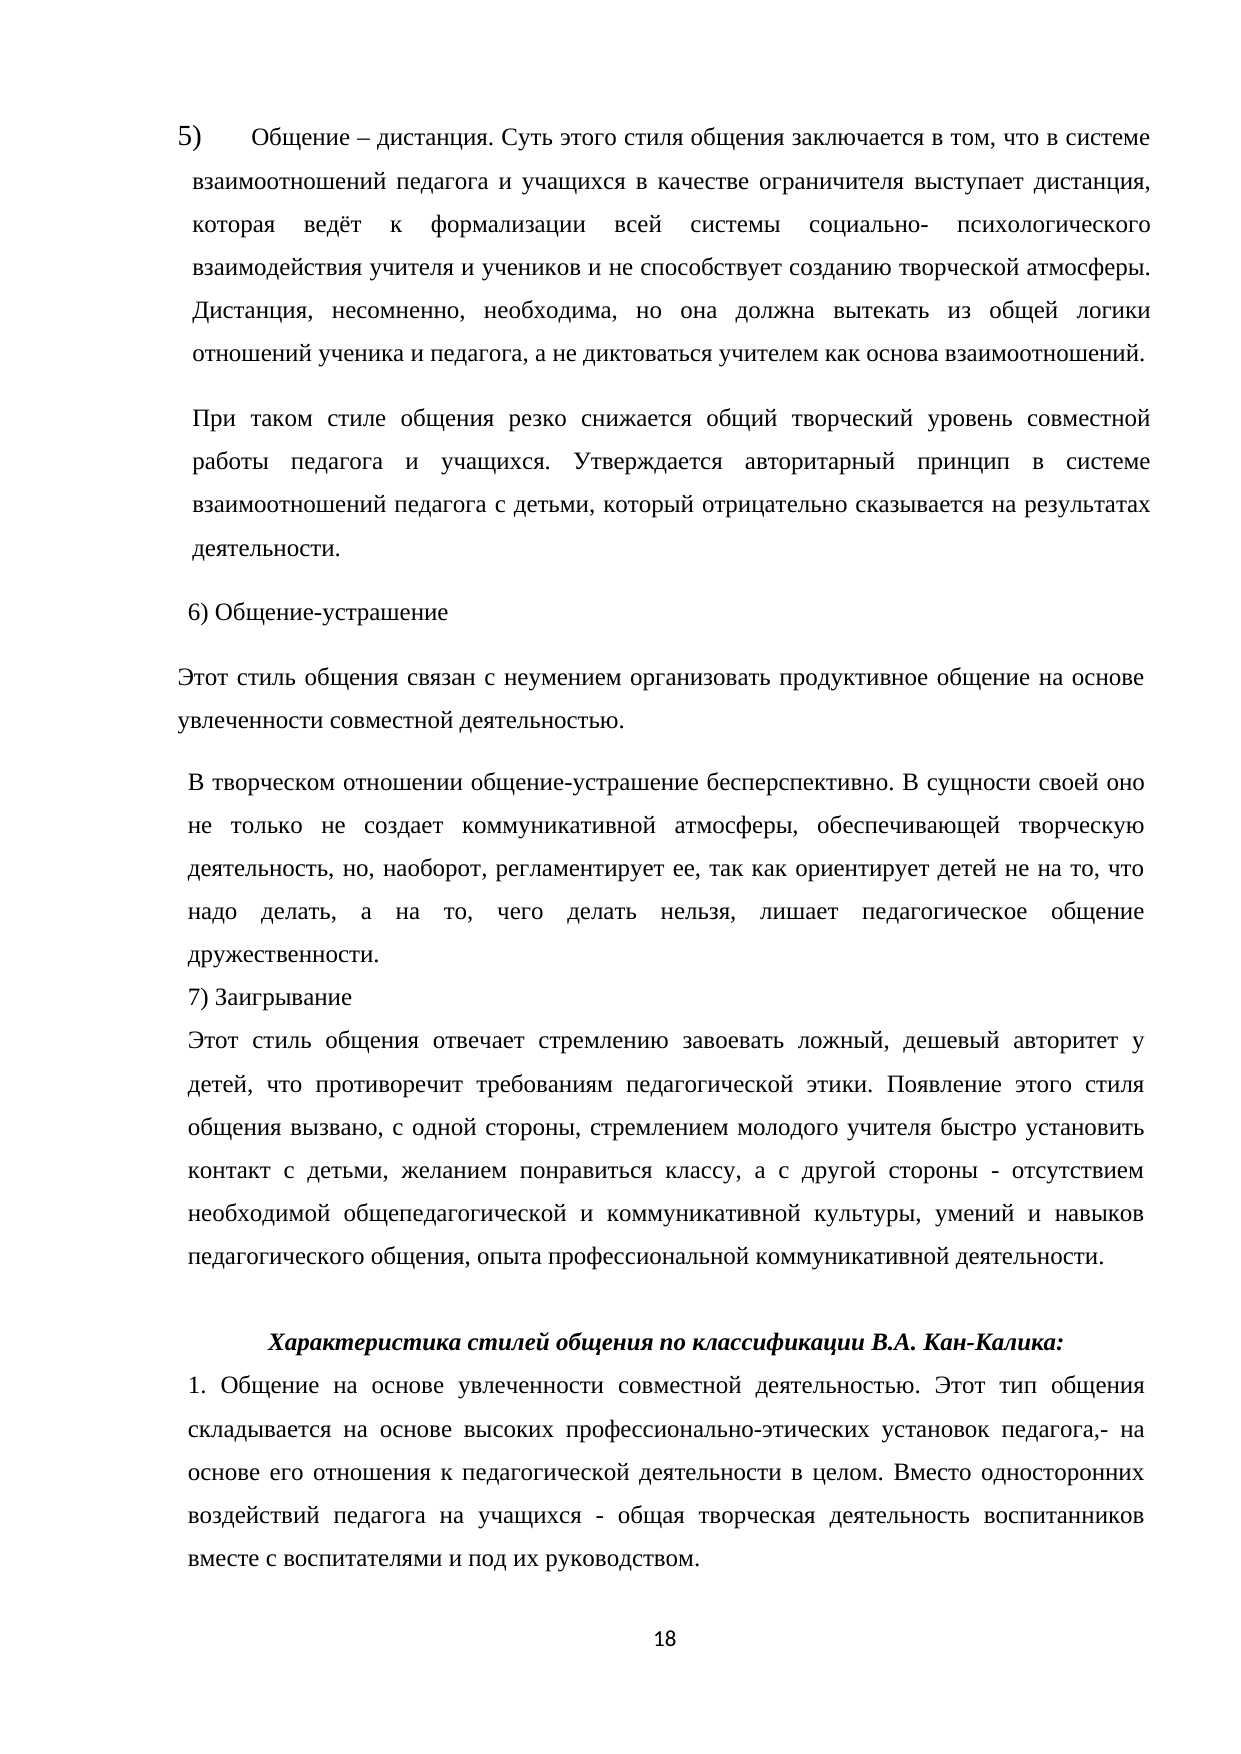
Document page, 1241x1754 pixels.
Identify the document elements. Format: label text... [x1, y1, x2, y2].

list Общение – дистанция. Суть этого стиля общения заключается в том, что в системе взаимоотношений педагога и учащихся в качестве ограничителя выступает дистанция, которая ведёт к формализации всей системы социально- психологического взаимодействия учителя и учеников и не способствует созданию творческой атмосферы. Дистанция, несомненно, необходима, но она должна вытекать из общей логики отношений ученика и педагога, а не диктоваться учителем как основа взаимоотношений. [177, 118, 1152, 367]
text 6) Общение-устрашение [188, 597, 1152, 626]
text Характеристика стилей общения по классификации В.А. Кан-Калика: [188, 1327, 1145, 1356]
text При таком стиле общения резко снижается общий творческий уровень совместной работы педагога и учащихся. Утверждается авторитарный принцип в системе взаимоотношений педагога с детьми, который отрицательно сказывается на результатах деятельности. [192, 403, 1152, 561]
text 7) Заигрывание [188, 982, 1152, 1011]
text Этот стиль общения отвечает стремлению завоевать ложный, дешевый авторитет у детей, что противоречит требованиям педагогической этики. Появление этого стиля общения вызвано, с одной стороны, стремлением молодого учителя быстро установить контакт с детьми, желанием понравиться классу, а с другой стороны - отсутствием необходимой общепедагогической и коммуникативной культуры, умений и навыков педагогического общения, опыта профессиональной коммуникативной деятельности. [188, 1026, 1145, 1270]
text 1. Общение на основе увлеченности совместной деятельностью. Этот тип общения складывается на основе высоких профессионально-этических установок педагога,- на основе его отношения к педагогической деятельности в целом. Вместо односторонних воздействий педагога на учащихся - общая творческая деятельность воспитанников вместе с воспитателями и под их руководством. [188, 1371, 1145, 1572]
text В творческом отношении общение-устрашение бесперспективно. В сущности своей оно не только не создает коммуникативной атмосферы, обеспечивающей творческую деятельность, но, наоборот, регламентирует ее, так как ориентирует детей не на то, что надо делать, а на то, чего делать нельзя, лишает педагогическое общение дружественности. [188, 767, 1145, 968]
text Этот стиль общения связан с неумением организовать продуктивное общение на основе увлеченности совместной деятельностью. [177, 662, 1145, 734]
